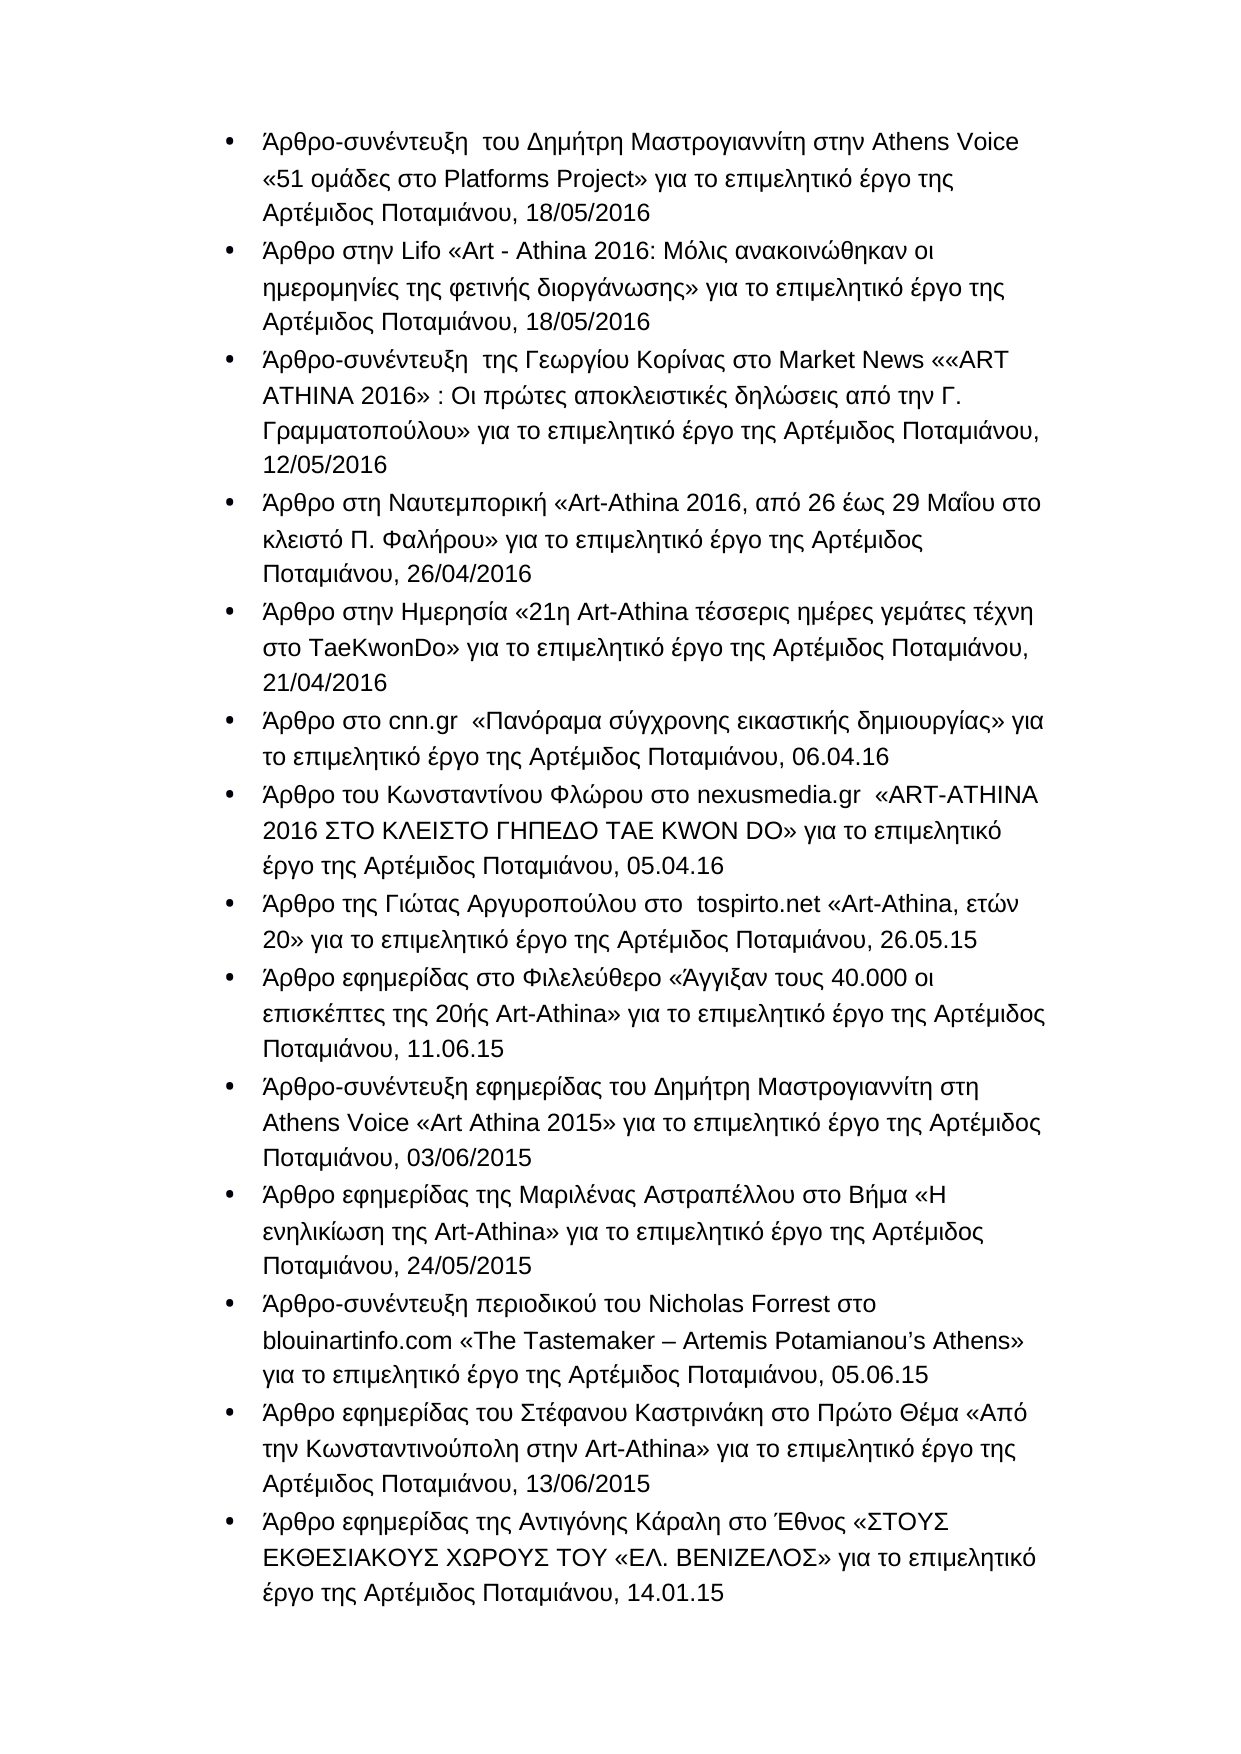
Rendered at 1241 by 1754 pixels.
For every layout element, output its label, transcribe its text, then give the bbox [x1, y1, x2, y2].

list Άρθρο εφημερίδας της Μαριλένας Αστραπέλλου στο Βήμα «Η ενηλικίωση της Art-Athina» για το επιμελητικό έργο της Αρτέμιδος Ποταμιάνου, 24/05/2015 [225, 1177, 1053, 1280]
list Άρθρο στην Ημερησία «21η Art-Athina τέσσερις ημέρες γεμάτες τέχνη στο TaeKwonDo» για το επιμελητικό έργο της Αρτέμιδος Ποταμιάνου, 21/04/2016 [225, 593, 1053, 697]
list Άρθρο εφημερίδας στο Φιλελεύθερο «Άγγιξαν τους 40.000 οι επισκέπτες της 20ής Art-Athina» για το επιμελητικό έργο της Αρτέμιδος Ποταμιάνου, 11.06.15 [225, 959, 1053, 1063]
list Άρθρο-συνέντευξη περιοδικού του Nicholas Forrest στο blouinartinfo.com «The Tastemaker – Artemis Potamianou’s Athens» για το επιμελητικό έργο της Αρτέμιδος Ποταμιάνου, 05.06.15 [225, 1286, 1053, 1389]
list Άρθρο στην Lifo «Art - Athina 2016: Μόλις ανακοινώθηκαν οι ημερομηνίες της φετινής διοργάνωσης» για το επιμελητικό έργο της Αρτέμιδος Ποταμιάνου, 18/05/2016 [225, 233, 1053, 336]
list Άρθρο στο cnn.gr «Πανόραμα σύγχρονης εικαστικής δημιουργίας» για το επιμελητικό έργο της Αρτέμιδος Ποταμιάνου, 06.04.16 [225, 702, 1053, 771]
list Άρθρο-συνέντευξη της Γεωργίου Κορίνας στο Μarket Νews ««ART ATHINA 2016» : Οι πρώτες αποκλειστικές δηλώσεις από την Γ. Γραμματοπούλου» για το επιμελητικό έργο της Αρτέμιδος Ποταμιάνου, 12/05/2016 [225, 342, 1053, 479]
list Άρθρο στη Ναυτεμπορική «Art-Athina 2016, από 26 έως 29 Μαΐου στο κλειστό Π. Φαλήρου» για το επιμελητικό έργο της Αρτέμιδος Ποταμιάνου, 26/04/2016 [225, 485, 1053, 588]
list Άρθρο του Κωνσταντίνου Φλώρου στο nexusmedia.gr «ART-ATHINA 2016 ΣΤΟ ΚΛΕΙΣΤΟ ΓΗΠΕΔΟ TAE KWON DO» για το επιμελητικό έργο της Αρτέμιδος Ποταμιάνου, 05.04.16 [225, 777, 1053, 879]
list Άρθρο εφημερίδας της Αντιγόνης Κάραλη στο Έθνος «ΣΤΟΥΣ ΕΚΘΕΣΙΑΚΟΥΣ ΧΩΡΟΥΣ ΤΟΥ «ΕΛ. ΒΕΝΙΖΕΛΟΣ» για το επιμελητικό έργο της Αρτέμιδος Ποταμιάνου, 14.01.15 [225, 1503, 1053, 1606]
list Άρθρο εφημερίδας του Στέφανου Καστρινάκη στo Πρώτο Θέμα «Από την Κωνσταντινούπολη στην Αrt-Athina» για το επιμελητικό έργο της Αρτέμιδος Ποταμιάνου, 13/06/2015 [225, 1394, 1053, 1498]
list Άρθρο-συνέντευξη του Δημήτρη Μαστρογιαννίτη στην Athens Voice «51 ομάδες στο Platforms Project» για το επιμελητικό έργο της Αρτέμιδος Ποταμιάνου, 18/05/2016 [225, 124, 1053, 227]
list Άρθρο-συνέντευξη εφημερίδας του Δημήτρη Μαστρογιαννίτη στη Athens Voice «Art Athina 2015» για το επιμελητικό έργο της Αρτέμιδος Ποταμιάνου, 03/06/2015 [225, 1068, 1053, 1171]
list Άρθρο της Γιώτας Αργυροπούλου στο tospirto.net «Art-Athina, ετών 20» για το επιμελητικό έργο της Αρτέμιδος Ποταμιάνου, 26.05.15 [225, 885, 1053, 954]
